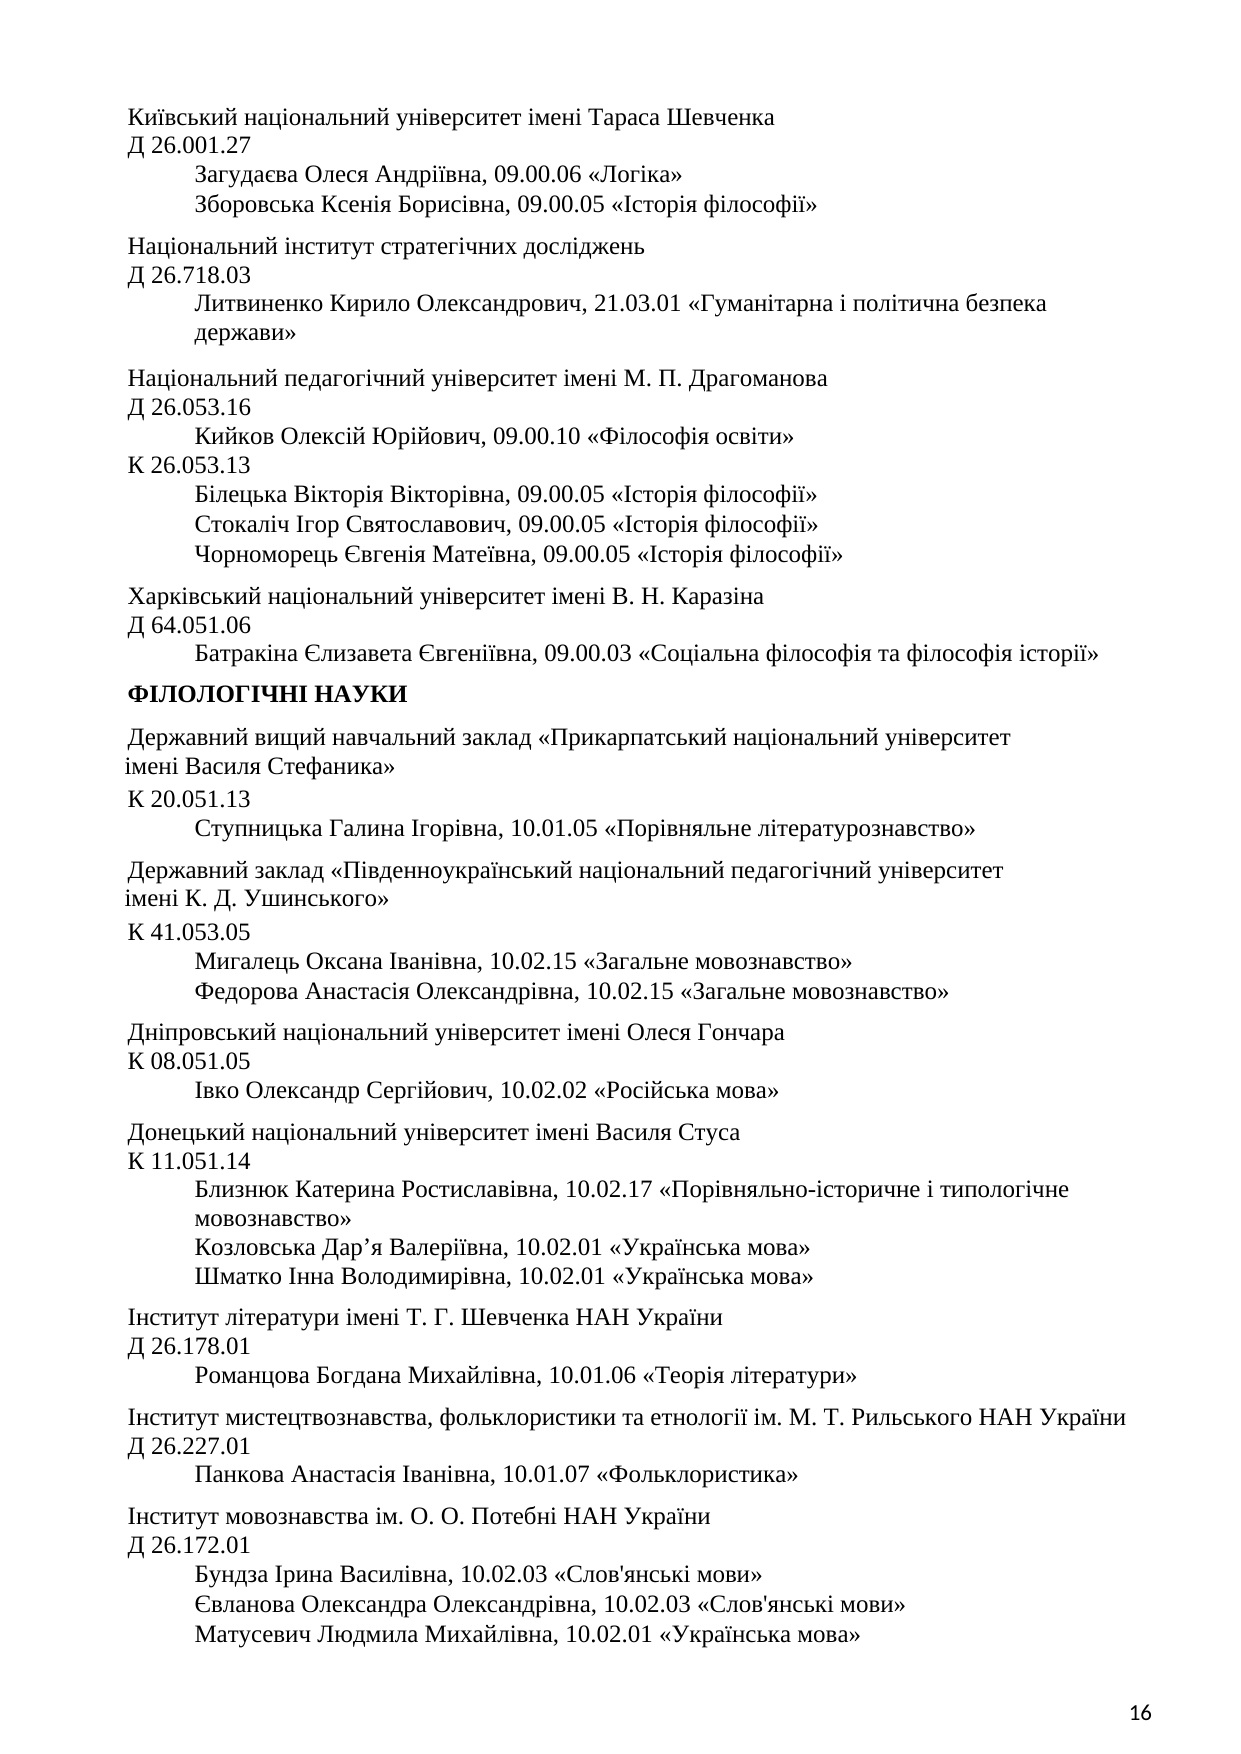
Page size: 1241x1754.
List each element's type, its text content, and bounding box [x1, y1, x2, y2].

text Д 26.178.01 [118, 1331, 1152, 1360]
text імені К. Д. Ушинського» [118, 883, 1152, 912]
text Литвиненко Кирило Олександрович, 21.03.01 «Гуманітарна і політична безпека [118, 288, 1152, 317]
text Дніпровський національний університет імені Олеся Гончара [118, 1017, 1152, 1046]
text Зборовська Ксенія Борисівна, 09.00.05 «Історія філософії» [118, 189, 1152, 218]
text Чорноморець Євгенія Матеївна, 09.00.05 «Історія філософії» [118, 539, 1152, 568]
text Інститут літератури імені Т. Г. Шевченка НАН України [118, 1302, 1152, 1331]
text Д 26.718.03 [118, 260, 1152, 288]
text Д 26.227.01 [118, 1431, 1152, 1459]
text Євланова Олександра Олександрівна, 10.02.03 «Слов'янські мови» [118, 1589, 1152, 1618]
text Національний педагогічний університет імені М. П. Драгоманова [118, 363, 1152, 392]
text Загудаєва Олеся Андріївна, 09.00.06 «Логіка» [118, 159, 1152, 188]
text Мигалець Оксана Іванівна, 10.02.15 «Загальне мовознавство» [118, 946, 1152, 975]
text Державний вищий навчальний заклад «Прикарпатський національний університет [118, 722, 1152, 751]
text Інститут мистецтвознавства, фольклористики та етнології ім. М. Т. Рильського НАН України [118, 1402, 1152, 1431]
text мовознавство» [118, 1203, 1152, 1232]
text К 26.053.13 [118, 451, 1152, 479]
text Харківський національний університет імені В. Н. Каразіна [118, 581, 1152, 609]
text Білецька Вікторія Вікторівна, 09.00.05 «Історія філософії» [118, 479, 1152, 508]
text Д 26.172.01 [118, 1530, 1152, 1559]
text Стокаліч Ігор Святославович, 09.00.05 «Історія філософії» [118, 509, 1152, 538]
text К 08.051.05 [118, 1046, 1152, 1075]
text К 41.053.05 [118, 917, 1152, 946]
text Д 26.001.27 [118, 131, 1152, 159]
text Панкова Анастасія Іванівна, 10.01.07 «Фольклористика» [118, 1459, 1152, 1488]
text імені Василя Стефаника» [118, 751, 1152, 779]
text Д 64.051.06 [118, 610, 1152, 638]
text Ступницька Галина Ігорівна, 10.01.05 «Порівняльне літературознавство» [118, 813, 1152, 842]
text Івко Олександр Сергійович, 10.02.02 «Російська мова» [118, 1075, 1152, 1104]
text ФІЛОЛОГІЧНІ НАУКИ [118, 679, 1152, 708]
text Матусевич Людмила Михайлівна, 10.02.01 «Українська мова» [118, 1619, 1152, 1647]
text Кийков Олексій Юрійович, 09.00.10 «Філософія освіти» [118, 421, 1152, 449]
text Бундза Ірина Василівна, 10.02.03 «Слов'янські мови» [118, 1559, 1152, 1588]
text Близнюк Катерина Ростиславівна, 10.02.17 «Порівняльно-історичне і типологічне [118, 1174, 1152, 1203]
text Батракіна Єлизавета Євгеніївна, 09.00.03 «Соціальна філософія та філософія історії» [118, 638, 1152, 667]
text К 11.051.14 [118, 1146, 1152, 1174]
text держави» [118, 317, 1152, 346]
text Національний інститут стратегічних досліджень [118, 231, 1152, 259]
text Інститут мовознавства ім. О. О. Потебні НАН України [118, 1501, 1152, 1530]
text Донецький національний університет імені Василя Стуса [118, 1117, 1152, 1146]
text Київський національний університет імені Тараса Шевченка [118, 102, 1152, 130]
text Козловська Дар’я Валеріївна, 10.02.01 «Українська мова» [118, 1232, 1152, 1261]
text Федорова Анастасія Олександрівна, 10.02.15 «Загальне мовознавство» [118, 976, 1152, 1004]
text Д 26.053.16 [118, 392, 1152, 421]
text Державний заклад «Південноукраїнський національний педагогічний університет [118, 855, 1152, 883]
text К 20.051.13 [118, 784, 1152, 813]
text Романцова Богдана Михайлівна, 10.01.06 «Теорія літератури» [118, 1360, 1152, 1389]
text Шматко Інна Володимирівна, 10.02.01 «Українська мова» [118, 1261, 1152, 1289]
